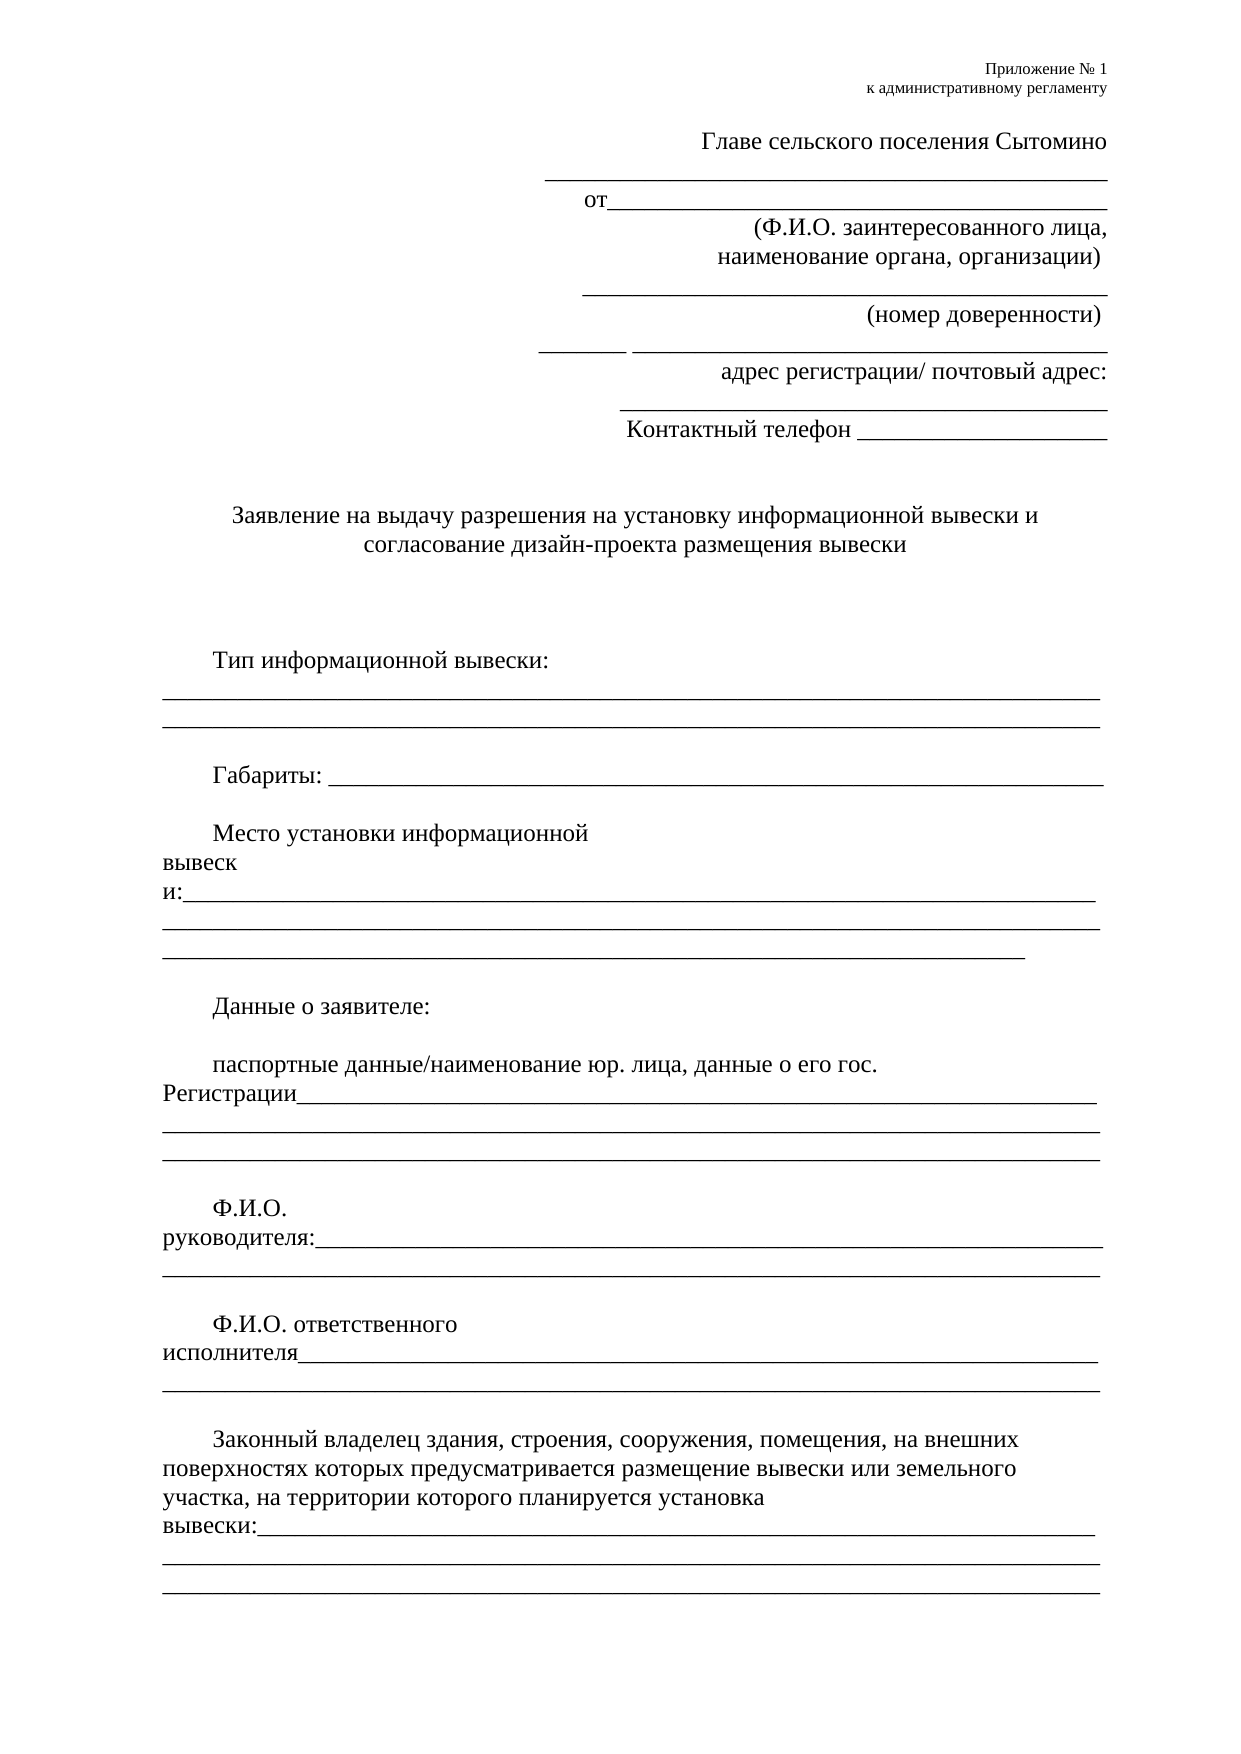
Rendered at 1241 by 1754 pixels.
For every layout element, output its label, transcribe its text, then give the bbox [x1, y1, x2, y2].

text Тип информационной вывески: ______________________________________________________________________________________________________________________________________________________ [162, 645, 1107, 731]
text Ф.И.О. руководителя:__________________________________________________________________________________________________________________________________________ [162, 1193, 1107, 1279]
text Место установки информационной вывески:_________________________________________________________________________________________________________________________________________________________________________________________________________________________ [162, 818, 1107, 962]
text паспортные данные/наименование юр. лица, данные о его гос. Регистрации______________________________________________________________________________________________________________________________________________________________________________________________________________________ [162, 1049, 1107, 1164]
text Приложение № 1 к административному регламенту Главе сельского поселения Сытомино _____________________________________________ от________________________________________ (Ф.И.О. заинтересованного лица, наименование органа, организации) __________________________________________ (номер доверенности) _______ ______________________________________ адрес регистрации/ почтовый адрес: _______________________________________ Контактный телефон ____________________ [162, 59, 1107, 471]
text Заявление на выдачу разрешения на установку информационной вывески и согласование дизайн-проекта размещения вывески [162, 500, 1107, 558]
text Данные о заявителе: [162, 991, 1107, 1020]
text Ф.И.О. ответственного исполнителя___________________________________________________________________________________________________________________________________________ [162, 1309, 1107, 1395]
text Габариты: ______________________________________________________________ [162, 760, 1107, 789]
text Законный владелец здания, строения, сооружения, помещения, на внешних поверхностях которых предусматривается размещение вывески или земельного участка, на территории которого планируется установка вывески:_________________________________________________________________________________________________________________________________________________________________________________________________________________________ [162, 1424, 1107, 1597]
